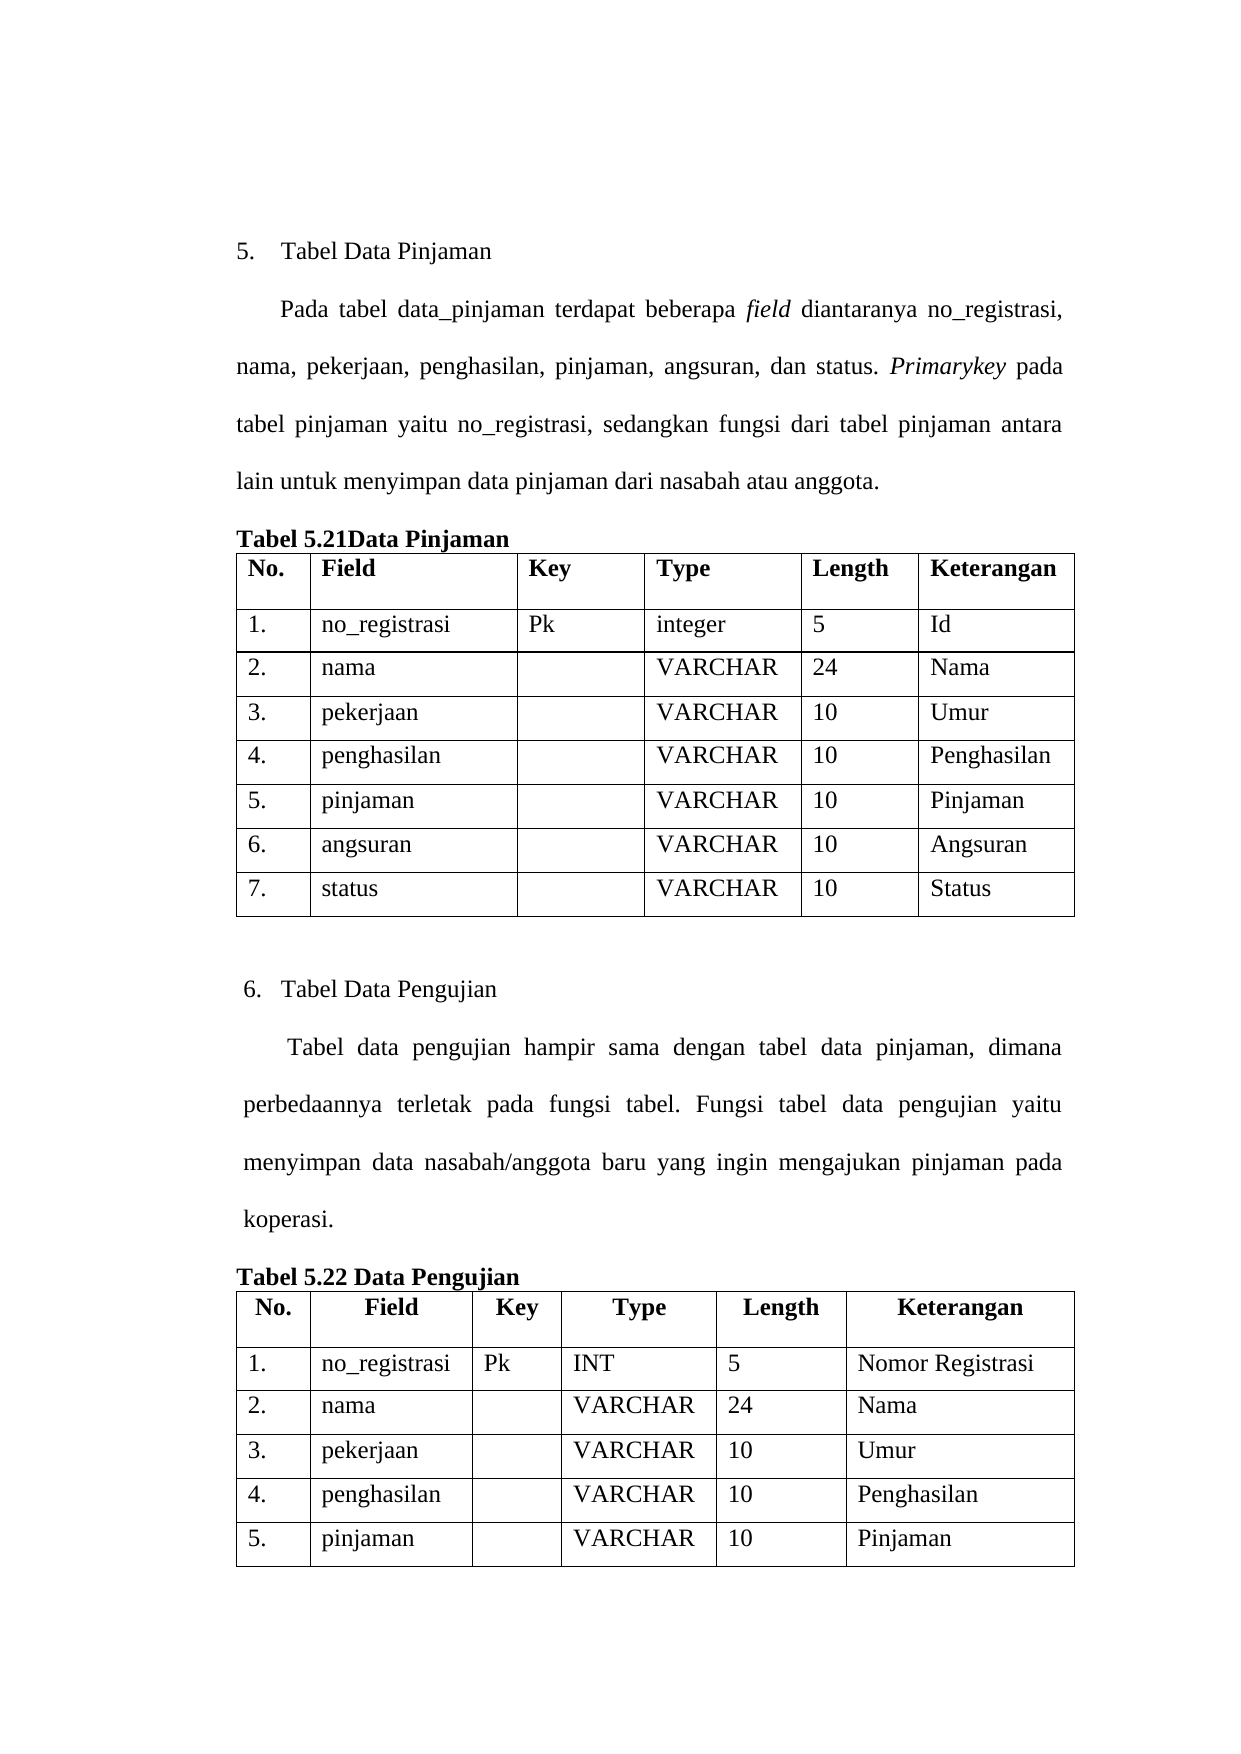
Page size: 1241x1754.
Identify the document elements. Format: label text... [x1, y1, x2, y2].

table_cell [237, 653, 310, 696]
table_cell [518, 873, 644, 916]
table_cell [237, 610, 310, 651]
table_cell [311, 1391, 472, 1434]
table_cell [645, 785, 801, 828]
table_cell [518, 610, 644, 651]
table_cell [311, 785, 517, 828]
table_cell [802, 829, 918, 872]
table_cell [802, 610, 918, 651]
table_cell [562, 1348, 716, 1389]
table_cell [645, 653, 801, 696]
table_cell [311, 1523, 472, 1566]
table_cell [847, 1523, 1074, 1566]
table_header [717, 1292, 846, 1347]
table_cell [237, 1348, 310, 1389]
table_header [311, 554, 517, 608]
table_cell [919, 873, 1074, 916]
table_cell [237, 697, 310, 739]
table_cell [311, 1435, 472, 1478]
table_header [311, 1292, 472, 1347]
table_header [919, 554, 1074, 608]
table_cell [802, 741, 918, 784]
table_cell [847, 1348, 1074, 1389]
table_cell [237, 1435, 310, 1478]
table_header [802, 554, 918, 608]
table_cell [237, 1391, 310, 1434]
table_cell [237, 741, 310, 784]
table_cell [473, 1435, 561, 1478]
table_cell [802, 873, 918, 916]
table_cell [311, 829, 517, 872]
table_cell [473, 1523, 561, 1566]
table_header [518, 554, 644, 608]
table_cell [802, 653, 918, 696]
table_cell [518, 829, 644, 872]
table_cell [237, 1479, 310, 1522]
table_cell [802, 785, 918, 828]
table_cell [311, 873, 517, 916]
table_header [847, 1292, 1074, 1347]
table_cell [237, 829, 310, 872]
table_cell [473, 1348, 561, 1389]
text Tabel 5.21Data Pinjaman [236, 524, 1063, 552]
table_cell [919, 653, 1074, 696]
list Tabel data pengujian hampir sama dengan tabel data pinjaman, dimana perbedaannya terletak pada fungsi tabel. Fungsi tabel data pengujian yaitu menyimpan data nasabah/anggota baru yang ingin mengajukan pinjaman pada koperasi. [243, 1032, 1063, 1233]
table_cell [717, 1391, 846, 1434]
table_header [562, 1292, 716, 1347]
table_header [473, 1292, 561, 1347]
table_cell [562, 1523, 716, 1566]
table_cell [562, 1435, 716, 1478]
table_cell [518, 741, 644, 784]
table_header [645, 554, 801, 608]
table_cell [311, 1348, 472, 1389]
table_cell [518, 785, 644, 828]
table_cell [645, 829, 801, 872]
list Pada tabel data_pinjaman terdapat beberapa field diantaranya no_registrasi, nama, pekerjaan, penghasilan, pinjaman, angsuran, dan status. Primarykey pada tabel pinjaman yaitu no_registrasi, sedangkan fungsi dari tabel pinjaman antara lain untuk menyimpan data pinjaman dari nasabah atau anggota. [236, 294, 1063, 495]
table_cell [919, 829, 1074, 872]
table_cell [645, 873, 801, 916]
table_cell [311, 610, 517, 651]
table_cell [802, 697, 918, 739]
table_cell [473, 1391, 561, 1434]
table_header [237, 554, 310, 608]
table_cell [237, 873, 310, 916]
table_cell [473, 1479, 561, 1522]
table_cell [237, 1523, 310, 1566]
list Tabel 5.22 Data Pengujian [236, 1262, 1063, 1291]
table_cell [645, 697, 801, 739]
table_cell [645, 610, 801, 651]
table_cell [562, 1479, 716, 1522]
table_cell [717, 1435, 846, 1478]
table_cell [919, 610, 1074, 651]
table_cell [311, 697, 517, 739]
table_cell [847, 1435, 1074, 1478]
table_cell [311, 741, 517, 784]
list Tabel Data Pinjaman [236, 236, 1063, 265]
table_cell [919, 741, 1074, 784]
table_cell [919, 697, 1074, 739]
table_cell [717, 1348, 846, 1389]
list Tabel Data Pengujian [243, 974, 1063, 1003]
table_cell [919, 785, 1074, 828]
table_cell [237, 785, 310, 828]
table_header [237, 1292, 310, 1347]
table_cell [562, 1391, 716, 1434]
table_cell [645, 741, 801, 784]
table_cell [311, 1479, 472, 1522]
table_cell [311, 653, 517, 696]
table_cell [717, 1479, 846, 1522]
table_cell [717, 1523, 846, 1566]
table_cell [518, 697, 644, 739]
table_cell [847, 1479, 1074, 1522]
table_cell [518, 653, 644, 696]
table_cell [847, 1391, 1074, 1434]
